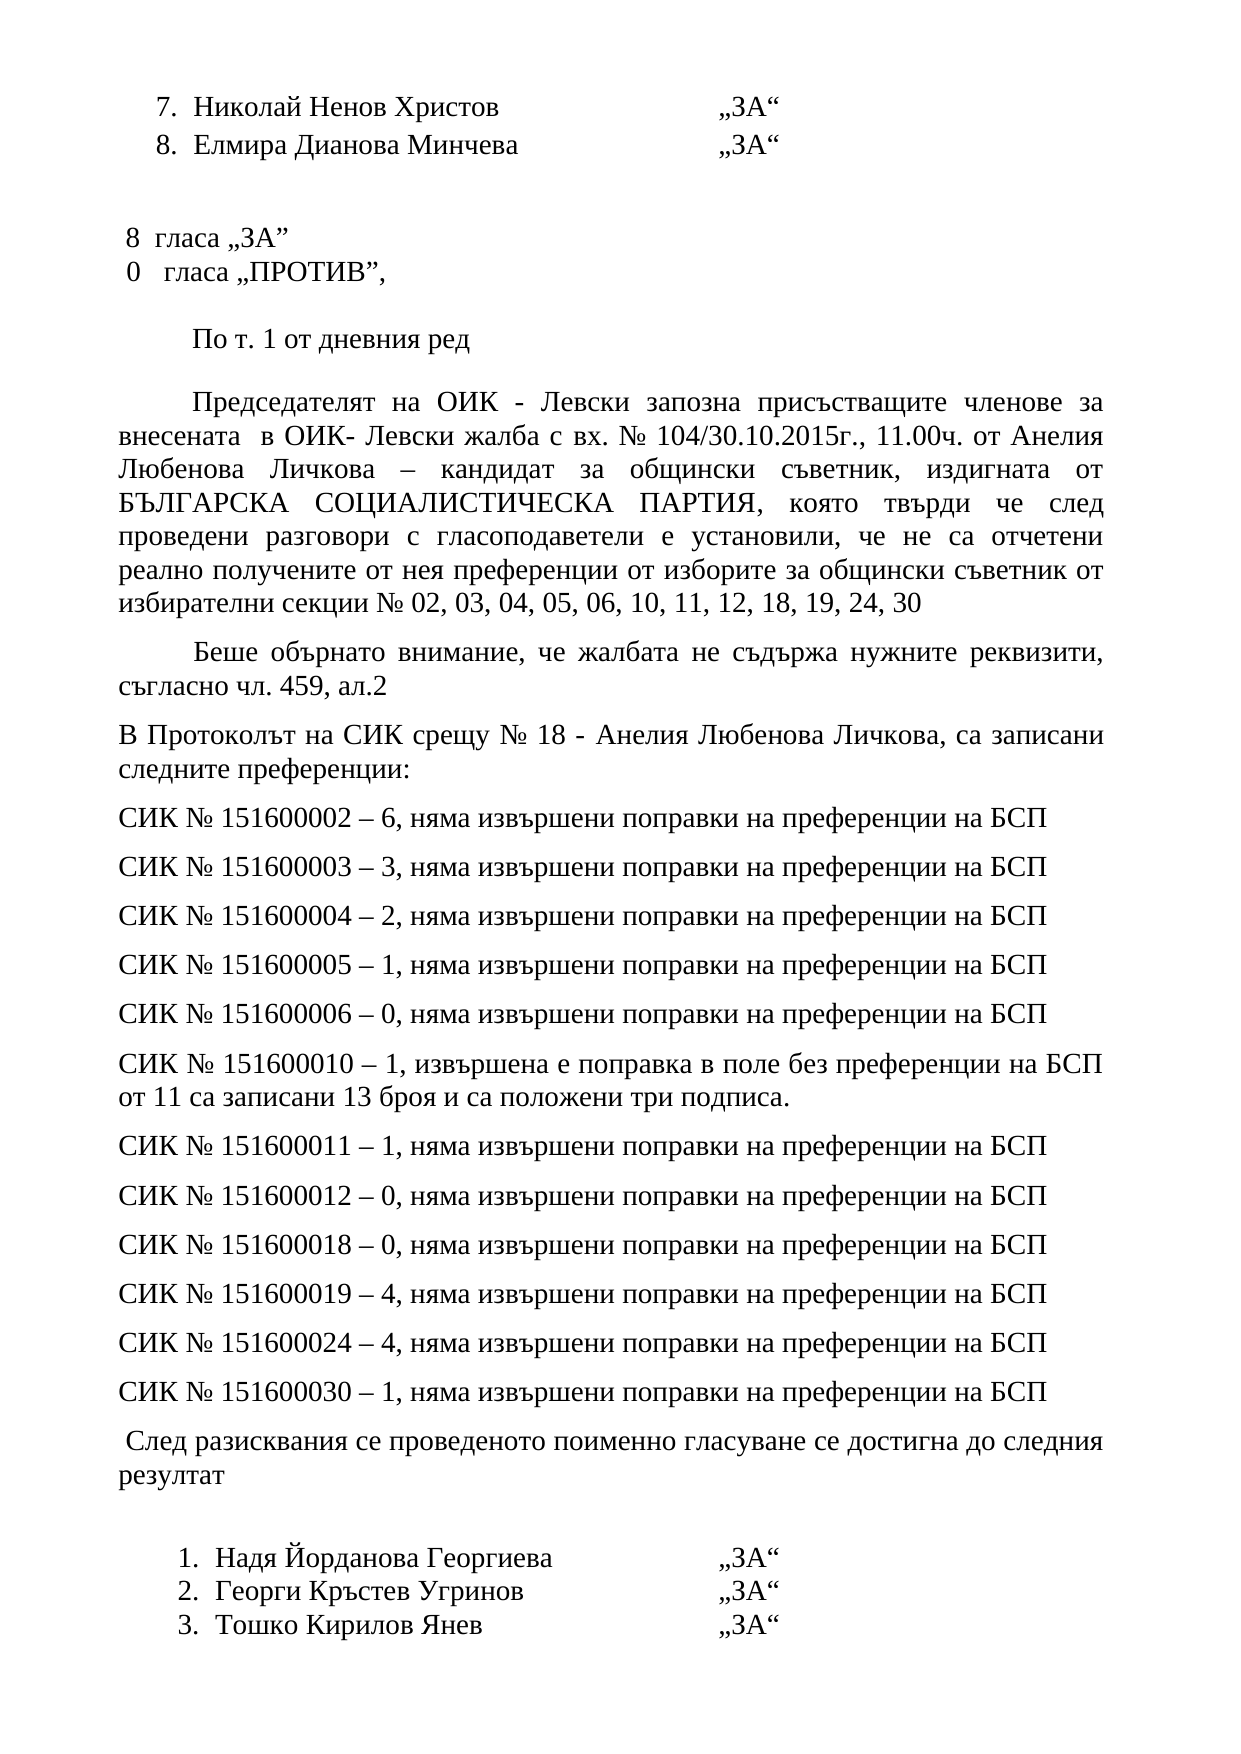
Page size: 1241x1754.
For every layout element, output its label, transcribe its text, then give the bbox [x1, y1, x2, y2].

text СИК № 151600024 – 4, няма извършени поправки на преференции на БСП [118, 1325, 1104, 1359]
text В Протоколът на СИК срещу № 18 - Анелия Любенова Личкова, са записани следните преференции: [118, 717, 1104, 784]
text По т. 1 от дневния ред [118, 321, 1104, 355]
text СИК № 151600010 – 1, извършена е поправка в поле без преференции на БСП от 11 са записани 13 броя и са положени три подписа. [118, 1046, 1104, 1113]
text СИК № 151600002 – 6, няма извършени поправки на преференции на БСП [118, 800, 1104, 833]
list Тошко Кирилов Янев „ЗА“ [177, 1607, 1104, 1640]
text Беше обърнато внимание, че жалбата не съдържа нужните реквизити, съгласно чл. 459, ал.2 [118, 634, 1104, 702]
text СИК № 151600011 – 1, няма извършени поправки на преференции на БСП [118, 1128, 1104, 1162]
list гласа „ПРОТИВ”, [126, 254, 1104, 287]
text СИК № 151600004 – 2, няма извършени поправки на преференции на БСП [118, 898, 1104, 932]
text След разисквания се проведеното поименно гласуване се достигна до следния резултат [118, 1423, 1104, 1491]
list Георги Кръстев Угринов „ЗА“ [177, 1573, 1104, 1607]
list Надя Йорданова Георгиева „ЗА“ [177, 1540, 1104, 1573]
text СИК № 151600030 – 1, няма извършени поправки на преференции на БСП [118, 1374, 1104, 1408]
text СИК № 151600019 – 4, няма извършени поправки на преференции на БСП [118, 1276, 1104, 1309]
text СИК № 151600012 – 0, няма извършени поправки на преференции на БСП [118, 1178, 1104, 1211]
text 8 гласа „ЗА” [118, 220, 1104, 254]
list Елмира Дианова Минчева „ЗА“ [156, 127, 1104, 161]
text СИК № 151600018 – 0, няма извършени поправки на преференции на БСП [118, 1227, 1104, 1260]
text СИК № 151600003 – 3, няма извършени поправки на преференции на БСП [118, 849, 1104, 883]
text Председателят на ОИК - Левски запозна присъстващите членове за внесената в ОИК- Левски жалба с вх. № 104/30.10.2015г., 11.00ч. от Анелия Любенова Личкова – кандидат за общински съветник, издигната от БЪЛГАРСКА СОЦИАЛИСТИЧЕСКА ПАРТИЯ, която твърди че след проведени разговори с гласоподаветели е установили, че не са отчетени реално получените от нея преференции от изборите за общински съветник от избирателни секции № 02, 03, 04, 05, 06, 10, 11, 12, 18, 19, 24, 30 [118, 384, 1104, 619]
text СИК № 151600005 – 1, няма извършени поправки на преференции на БСП [118, 947, 1104, 981]
text СИК № 151600006 – 0, няма извършени поправки на преференции на БСП [118, 997, 1104, 1030]
list Николай Ненов Христов „ЗА“ [156, 89, 1104, 122]
